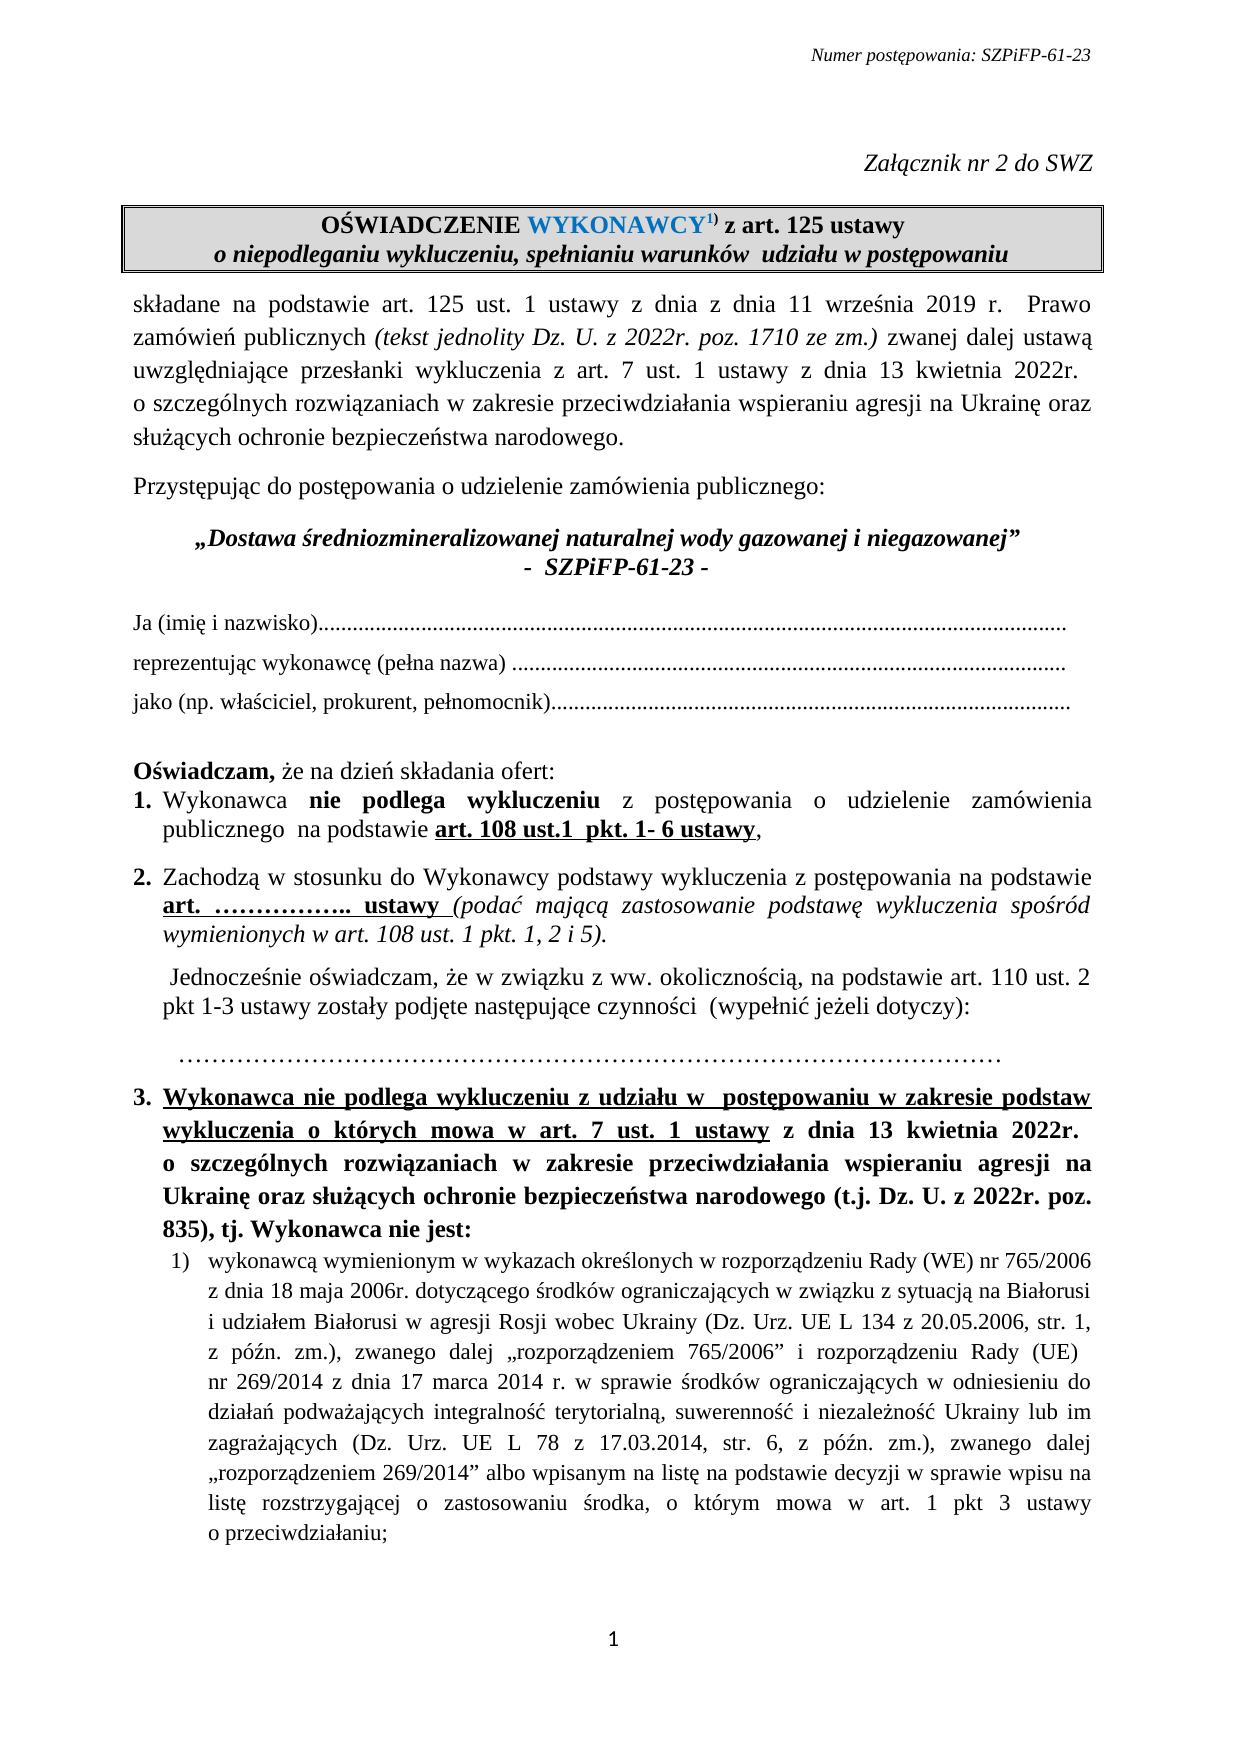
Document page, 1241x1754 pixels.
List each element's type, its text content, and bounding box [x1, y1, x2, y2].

subtitle o niepodleganiu wykluczeniu, spełnianiu warunków udziału w postępowaniu [125, 234, 1101, 270]
subtitle OŚWIADCZENIE WYKONAWCY1) z art. 125 ustawy [125, 208, 1101, 234]
text Przystępując do postępowania o udzielenie zamówienia publicznego: [133, 471, 1025, 500]
list wykonawcą wymienionym w wykazach określonych w rozporządzeniu Rady (WE) nr 765/2006 z dnia 18 maja 2006r. dotyczącego środków ograniczających w związku z sytuacją na Białorusi i udziałem Białorusi w agresji Rosji wobec Ukrainy (Dz. Urz. UE L 134 z 20.05.2006, str. 1, z późn. zm.), zwanego dalej „rozporządzeniem 765/2006” i rozporządzeniu Rady (UE) nr 269/2014 z dnia 17 marca 2014 r. w sprawie środków ograniczających w odniesieniu do działań podważających integralność terytorialną, suwerenność i niezależność Ukrainy lub im zagrażających (Dz. Urz. UE L 78 z 17.03.2014, str. 6, z późn. zm.), zwanego dalej „rozporządzeniem 269/2014” albo wpisanym na listę na podstawie decyzji w sprawie wpisu na listę rozstrzygającej o zastosowaniu środka, o którym mowa w art. 1 pkt 3 ustawy o przeciwdziałaniu; [170, 1247, 1093, 1546]
list Wykonawca nie podlega wykluczeniu z postępowania o udzielenie zamówienia publicznego na podstawie art. 108 ust.1 pkt. 1- 6 ustawy, [133, 785, 1093, 843]
list Oświadczam, że na dzień składania ofert: [133, 756, 1093, 785]
text jako (np. właściciel, prokurent, pełnomocnik)........................................................................................... [133, 688, 1093, 714]
subtitle Załącznik nr 2 do SWZ [133, 148, 1093, 176]
list Jednocześnie oświadczam, że w związku z ww. okolicznością, na podstawie art. 110 ust. 2 pkt 1-3 ustawy zostały podjęte następujące czynności (wypełnić jeżeli dotyczy): [133, 962, 1093, 1020]
list ……………………………………………………………………………………… [177, 1039, 1093, 1068]
text Ja (imię i nazwisko)................................................................................................................................... [133, 609, 1093, 636]
text „Dostawa średniozmineralizowanej naturalnej wody gazowanej i niegazowanej” - SZPiFP-61-23 - [118, 523, 1099, 580]
text reprezentując wykonawcę (pełna nazwa) ................................................................................................. [133, 649, 1093, 675]
text składane na podstawie art. 125 ust. 1 ustawy z dnia z dnia 11 września 2019 r. Prawo zamówień publicznych (tekst jednolity Dz. U. z 2022r. poz. 1710 ze zm.) zwanej dalej ustawą uwzględniające przesłanki wykluczenia z art. 7 ust. 1 ustawy z dnia 13 kwietnia 2022r. o szczególnych rozwiązaniach w zakresie przeciwdziałania wspieraniu agresji na Ukrainę oraz służących ochronie bezpieczeństwa narodowego. [133, 289, 1093, 450]
list Zachodzą w stosunku do Wykonawcy podstawy wykluczenia z postępowania na podstawie art. …………….. ustawy (podać mającą zastosowanie podstawę wykluczenia spośród wymienionych w art. 108 ust. 1 pkt. 1, 2 i 5). [133, 862, 1093, 948]
list Wykonawca nie podlega wykluczeniu z udziału w postępowaniu w zakresie podstaw wykluczenia o których mowa w art. 7 ust. 1 ustawy z dnia 13 kwietnia 2022r. o szczególnych rozwiązaniach w zakresie przeciwdziałania wspieraniu agresji na Ukrainę oraz służących ochronie bezpieczeństwa narodowego (t.j. Dz. U. z 2022r. poz. 835), tj. Wykonawca nie jest: [133, 1082, 1093, 1243]
